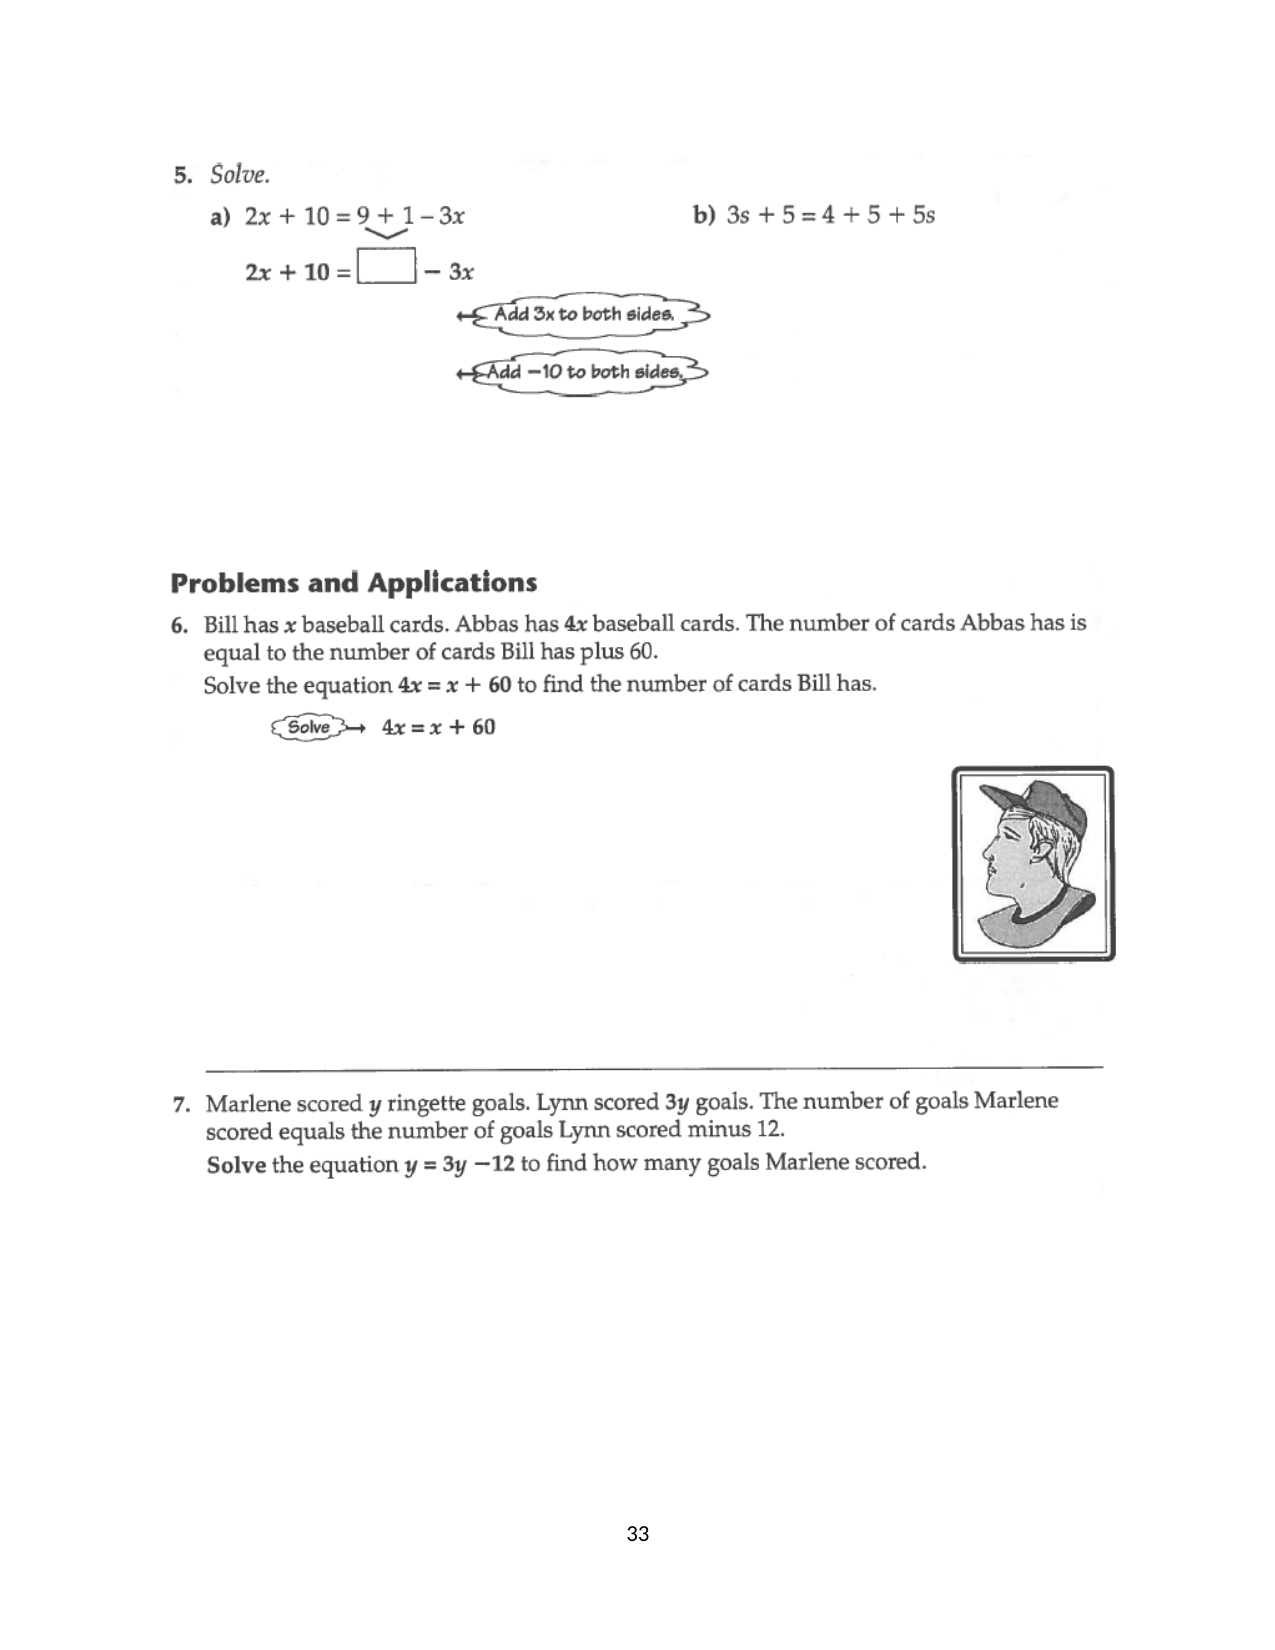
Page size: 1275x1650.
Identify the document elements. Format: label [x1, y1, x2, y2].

picture [150, 150, 1125, 430]
picture [150, 560, 1125, 1200]
